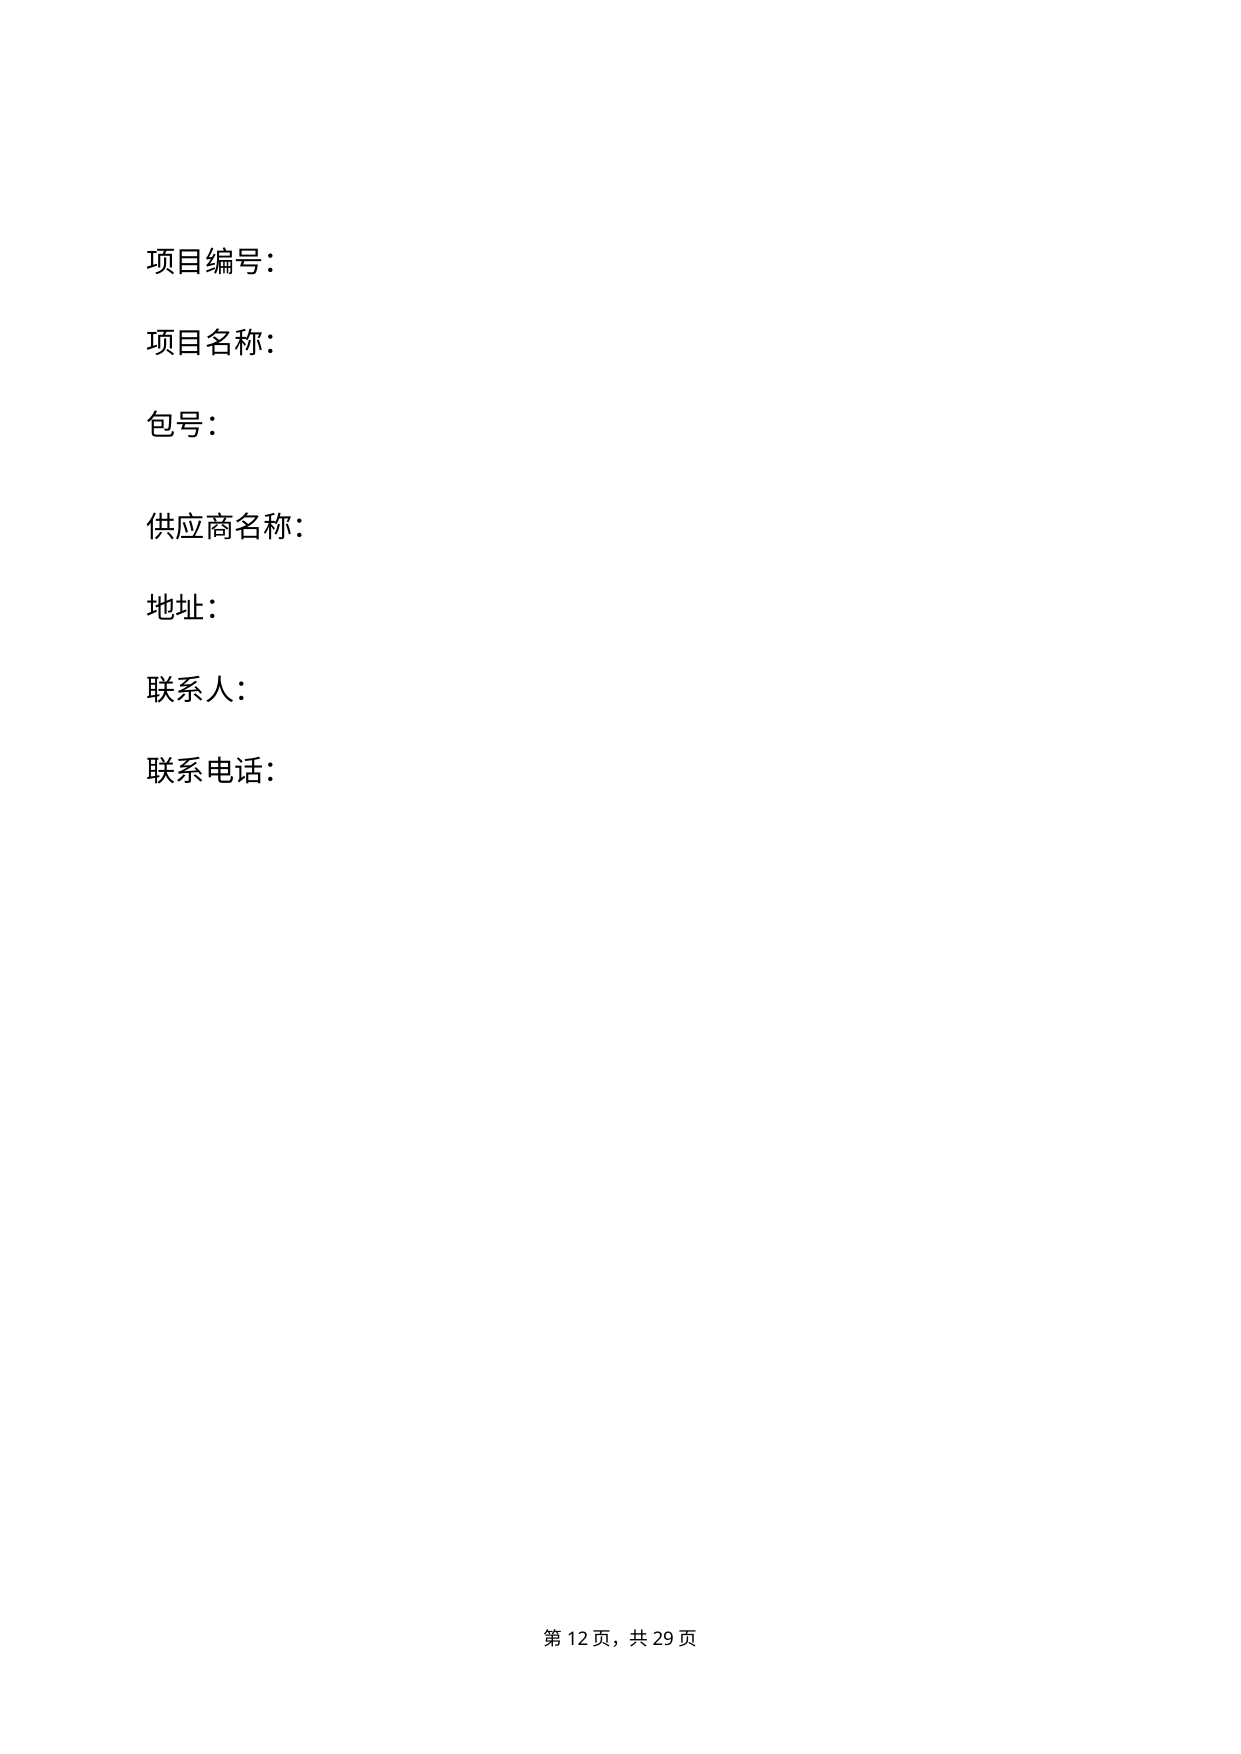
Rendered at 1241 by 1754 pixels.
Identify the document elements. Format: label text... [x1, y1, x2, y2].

text 联系电话： [146, 736, 1094, 801]
text 供应商名称： [146, 492, 1094, 557]
text 项目名称： [146, 309, 1094, 374]
text 联系人： [146, 655, 1094, 720]
text 包号： [146, 390, 1094, 455]
text 地址： [146, 574, 1094, 639]
text 项目编号： [146, 227, 1094, 292]
